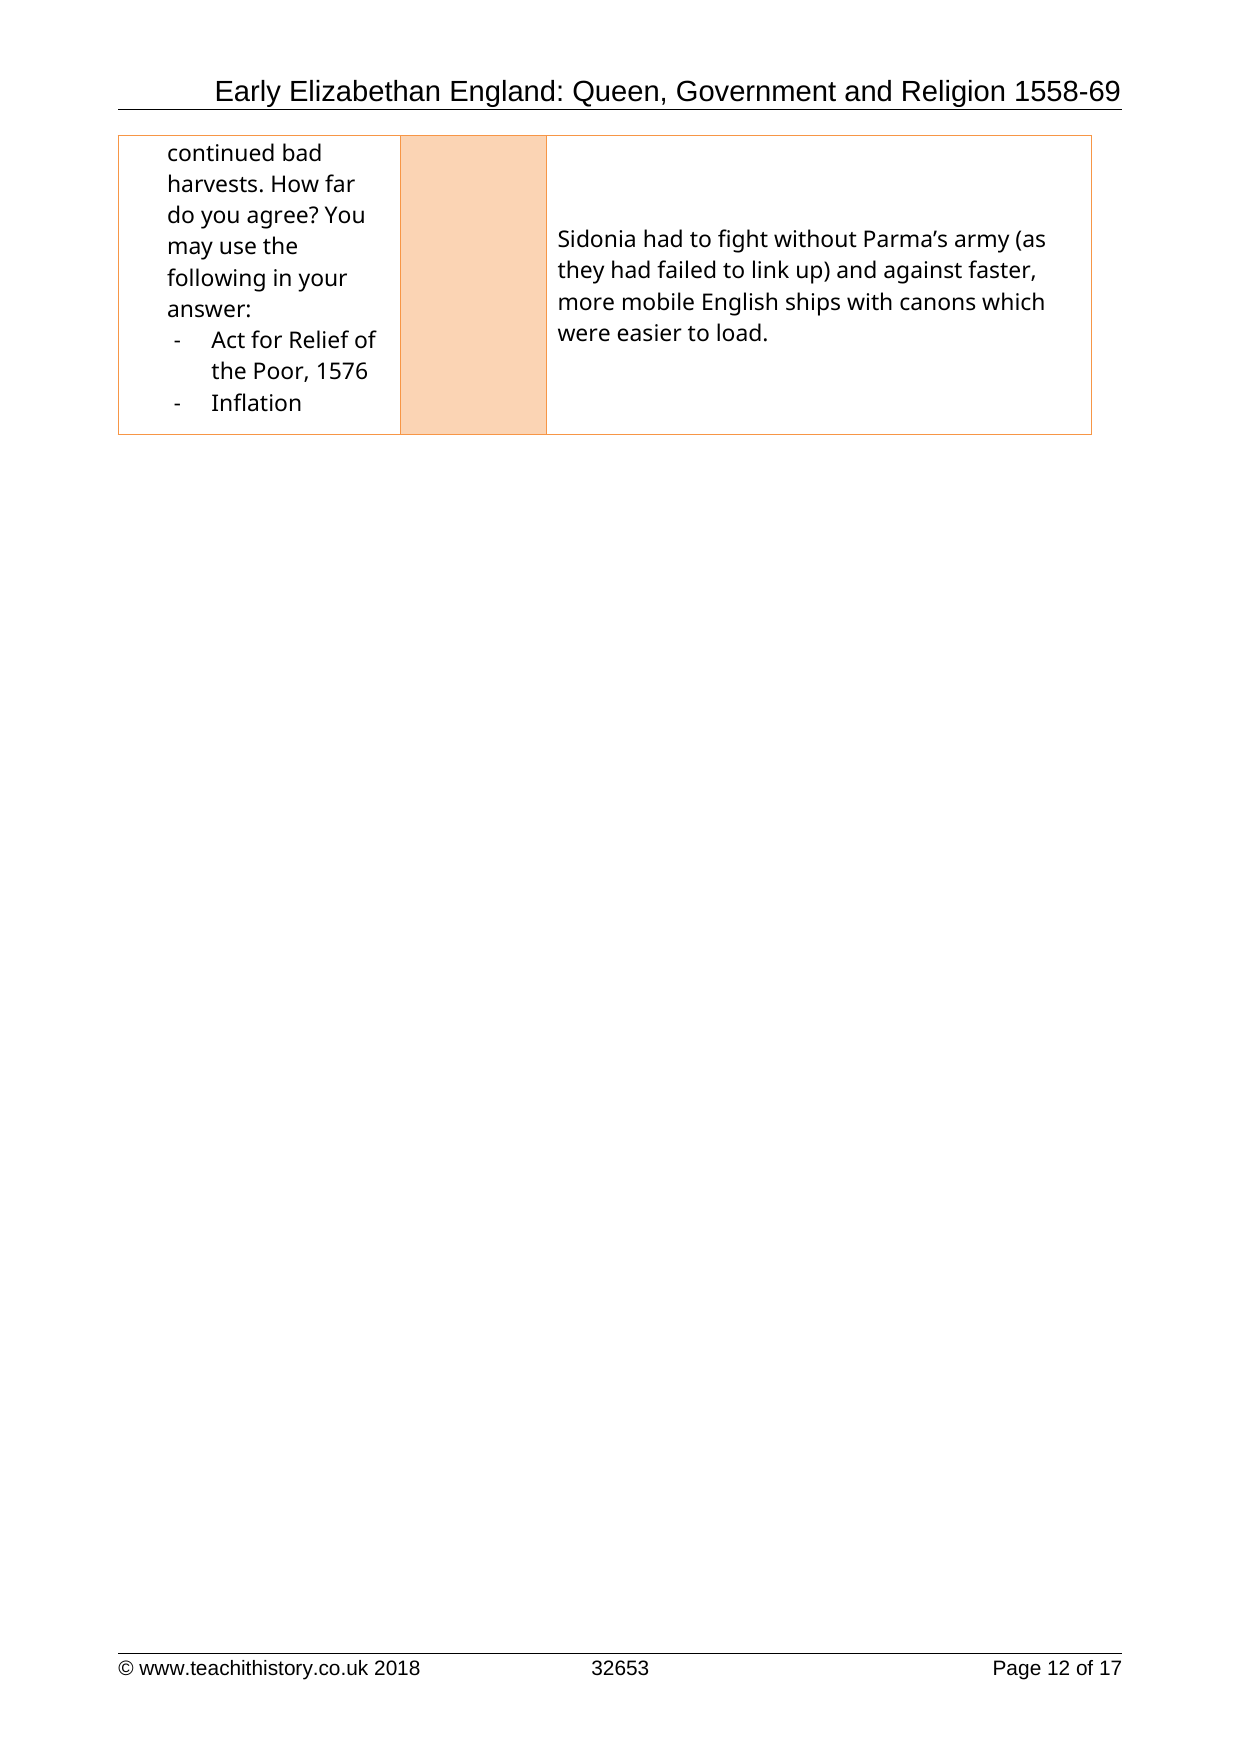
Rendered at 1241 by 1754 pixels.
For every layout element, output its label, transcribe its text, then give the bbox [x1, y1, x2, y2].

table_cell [547, 136, 1091, 434]
table_cell English tactics [401, 136, 546, 434]
